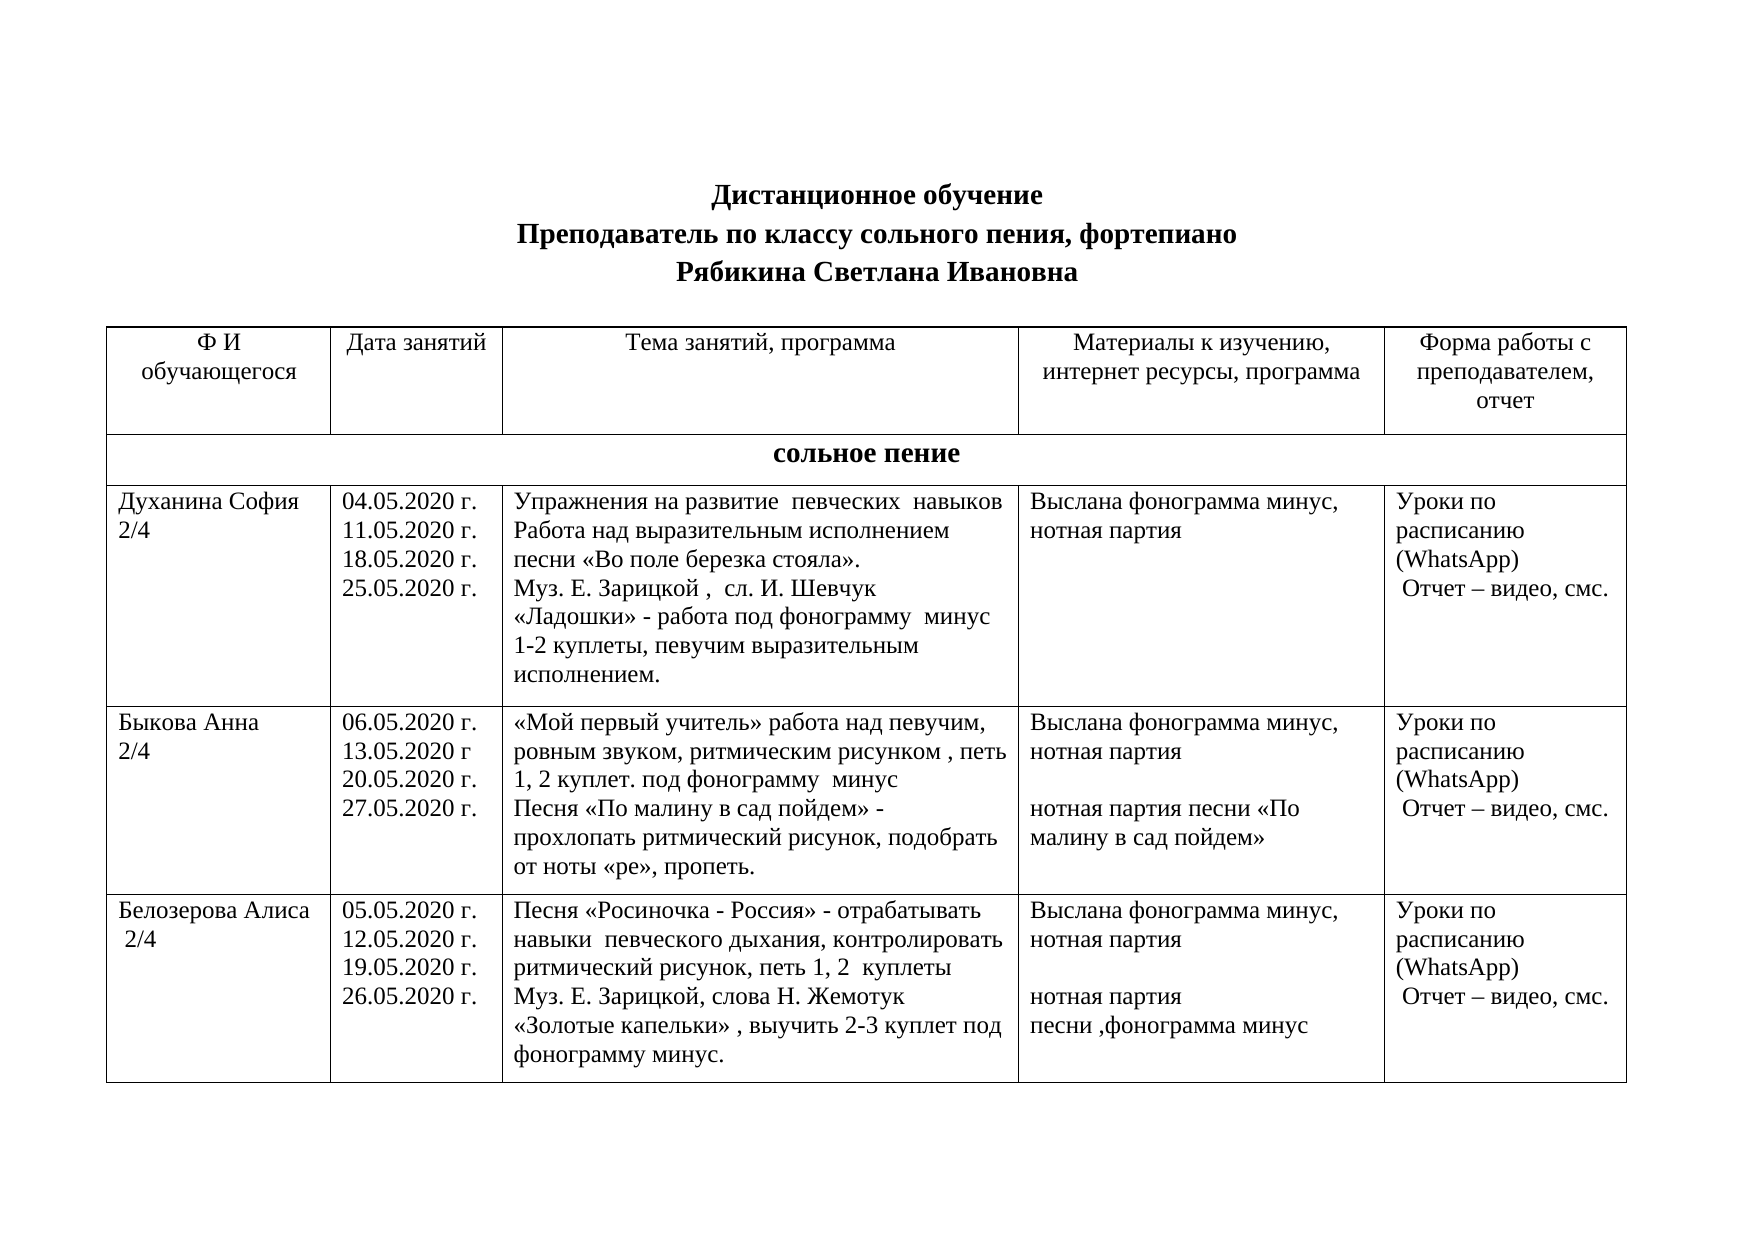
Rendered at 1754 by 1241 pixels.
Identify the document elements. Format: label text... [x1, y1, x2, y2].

table_cell Духанина София 2/4 [107, 486, 330, 706]
table_cell Белозерова Алиса 2/4 [107, 895, 330, 1082]
text Преподаватель по классу сольного пения, фортепиано [118, 216, 1636, 249]
text Дистанционное обучение [118, 177, 1636, 211]
table_header Дата занятий [331, 328, 502, 434]
table_cell сольное пение [107, 435, 1626, 485]
table_cell Выслана фонограмма минус, нотная партия нотная партия песни ,фонограмма минус [1019, 895, 1384, 1082]
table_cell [1385, 895, 1626, 1082]
text Рябикина Светлана Ивановна [118, 254, 1636, 288]
table_header Форма работы с преподавателем, отчет [1385, 328, 1626, 434]
table_cell 06.05.2020 г. 13.05.2020 г 20.05.2020 г. 27.05.2020 г. [331, 707, 502, 894]
table_cell 05.05.2020 г. 12.05.2020 г. 19.05.2020 г. 26.05.2020 г. [331, 895, 502, 1082]
table_cell Уроки по расписанию (WhatsApp) Отчет – видео, смс. [1385, 707, 1626, 894]
table_cell 04.05.2020 г. 11.05.2020 г. 18.05.2020 г. 25.05.2020 г. [331, 486, 502, 706]
table_cell Песня «Росиночка - Россия» - отрабатывать навыки певческого дыхания, контролировать ритмический рисунок, петь 1, 2 куплеты Муз. Е. Зарицкой, слова Н. Жемотук «Золотые капельки» , выучить 2-3 куплет под фонограмму минус. [503, 895, 1018, 1082]
table_cell Выслана фонограмма минус, нотная партия нотная партия песни «По малину в сад пойдем» [1019, 707, 1384, 894]
table_cell Быкова Анна 2/4 [107, 707, 330, 894]
table_cell Выслана фонограмма минус, нотная партия [1019, 486, 1384, 706]
table_header Материалы к изучению, интернет ресурсы, программа [1019, 328, 1384, 434]
table_header Тема занятий, программа [503, 328, 1018, 434]
table_header Ф И обучающегося [107, 328, 330, 434]
table_cell Упражнения на развитие певческих навыков Работа над выразительным исполнением песни «Во поле березка стояла». Муз. Е. Зарицкой , сл. И. Шевчук «Ладошки» - работа под фонограмму минус 1-2 куплеты, певучим выразительным исполнением. [503, 486, 1018, 706]
table_cell «Мой первый учитель» работа над певучим, ровным звуком, ритмическим рисунком , петь 1, 2 куплет. под фонограмму минус Песня «По малину в сад пойдем» - прохлопать ритмический рисунок, подобрать от ноты «ре», пропеть. [503, 707, 1018, 894]
table_cell Уроки по расписанию (WhatsApp) Отчет – видео, смс. [1385, 486, 1626, 706]
